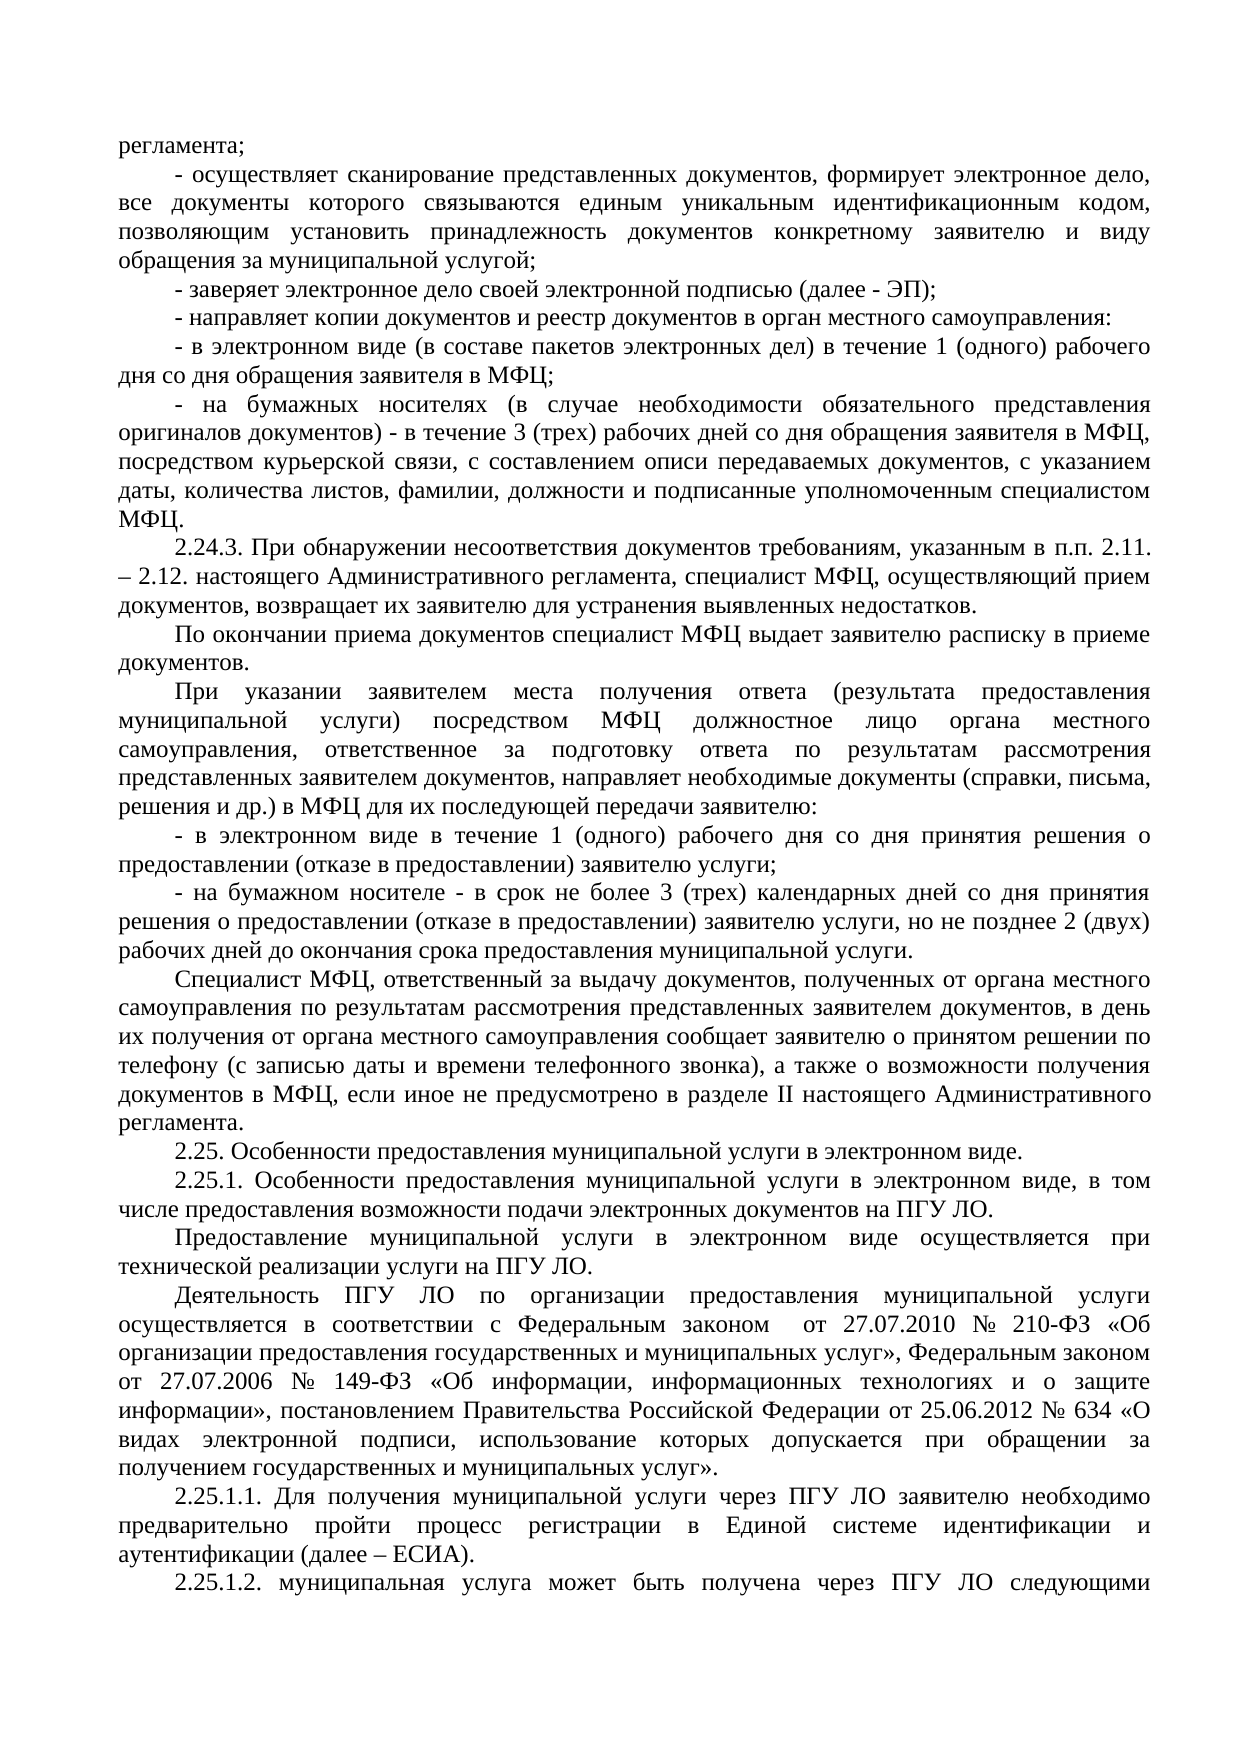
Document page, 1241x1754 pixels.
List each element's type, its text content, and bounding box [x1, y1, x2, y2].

text Специалист МФЦ, ответственный за выдачу документов, полученных от органа местного самоуправления по результатам рассмотрения представленных заявителем документов, в день их получения от органа местного самоуправления сообщает заявителю о принятом решении по телефону (с записью даты и времени телефонного звонка), а также о возможности получения документов в МФЦ, если иное не предусмотрено в разделе II настоящего Административного регламента. [118, 964, 1152, 1136]
text По окончании приема документов специалист МФЦ выдает заявителю расписку в приеме документов. [118, 619, 1152, 676]
text 2.25. Особенности предоставления муниципальной услуги в электронном виде. [118, 1136, 1152, 1165]
text - на бумажном носителе - в срок не более 3 (трех) календарных дней со дня принятия решения о предоставлении (отказе в предоставлении) заявителю услуги, но не позднее 2 (двух) рабочих дней до окончания срока предоставления муниципальной услуги. [118, 877, 1152, 964]
text - осуществляет сканирование представленных документов, формирует электронное дело, все документы которого связываются единым уникальным идентификационным кодом, позволяющим установить принадлежность документов конкретному заявителю и виду обращения за муниципальной услугой; [118, 159, 1152, 274]
text 2.25.1. Особенности предоставления муниципальной услуги в электронном виде, в том числе предоставления возможности подачи электронных документов на ПГУ ЛО. [118, 1165, 1152, 1222]
text - в электронном виде в течение 1 (одного) рабочего дня со дня принятия решения о предоставлении (отказе в предоставлении) заявителю услуги; [118, 820, 1152, 877]
text При указании заявителем места получения ответа (результата предоставления муниципальной услуги) посредством МФЦ должностное лицо органа местного самоуправления, ответственное за подготовку ответа по результатам рассмотрения представленных заявителем документов, направляет необходимые документы (справки, письма, решения и др.) в МФЦ для их последующей передачи заявителю: [118, 676, 1152, 820]
text - на бумажных носителях (в случае необходимости обязательного представления оригиналов документов) - в течение 3 (трех) рабочих дней со дня обращения заявителя в МФЦ, посредством курьерской связи, с составлением описи передаваемых документов, с указанием даты, количества листов, фамилии, должности и подписанные уполномоченным специалистом МФЦ. [118, 389, 1152, 532]
text Деятельность ПГУ ЛО по организации предоставления муниципальной услуги осуществляется в соответствии с Федеральным законом от 27.07.2010 № 210-ФЗ «Об организации предоставления государственных и муниципальных услуг», Федеральным законом от 27.07.2006 № 149-ФЗ «Об информации, информационных технологиях и о защите информации», постановлением Правительства Российской Федерации от 25.06.2012 № 634 «О видах электронной подписи, использование которых допускается при обращении за получением государственных и муниципальных услуг». [118, 1280, 1152, 1481]
text - заверяет электронное дело своей электронной подписью (далее - ЭП); [118, 274, 1152, 302]
text Предоставление муниципальной услуги в электронном виде осуществляется при технической реализации услуги на ПГУ ЛО. [118, 1222, 1152, 1280]
text - направляет копии документов и реестр документов в орган местного самоуправления: [118, 302, 1152, 331]
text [118, 1567, 1152, 1596]
text 2.24.3. При обнаружении несоответствия документов требованиям, указанным в п.п. 2.11. – 2.12. настоящего Административного регламента, специалист МФЦ, осуществляющий прием документов, возвращает их заявителю для устранения выявленных недостатков. [118, 532, 1152, 619]
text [118, 130, 1152, 159]
text 2.25.1.1. Для получения муниципальной услуги через ПГУ ЛО заявителю необходимо предварительно пройти процесс регистрации в Единой системе идентификации и аутентификации (далее – ЕСИА). [118, 1481, 1152, 1567]
text - в электронном виде (в составе пакетов электронных дел) в течение 1 (одного) рабочего дня со дня обращения заявителя в МФЦ; [118, 331, 1152, 389]
